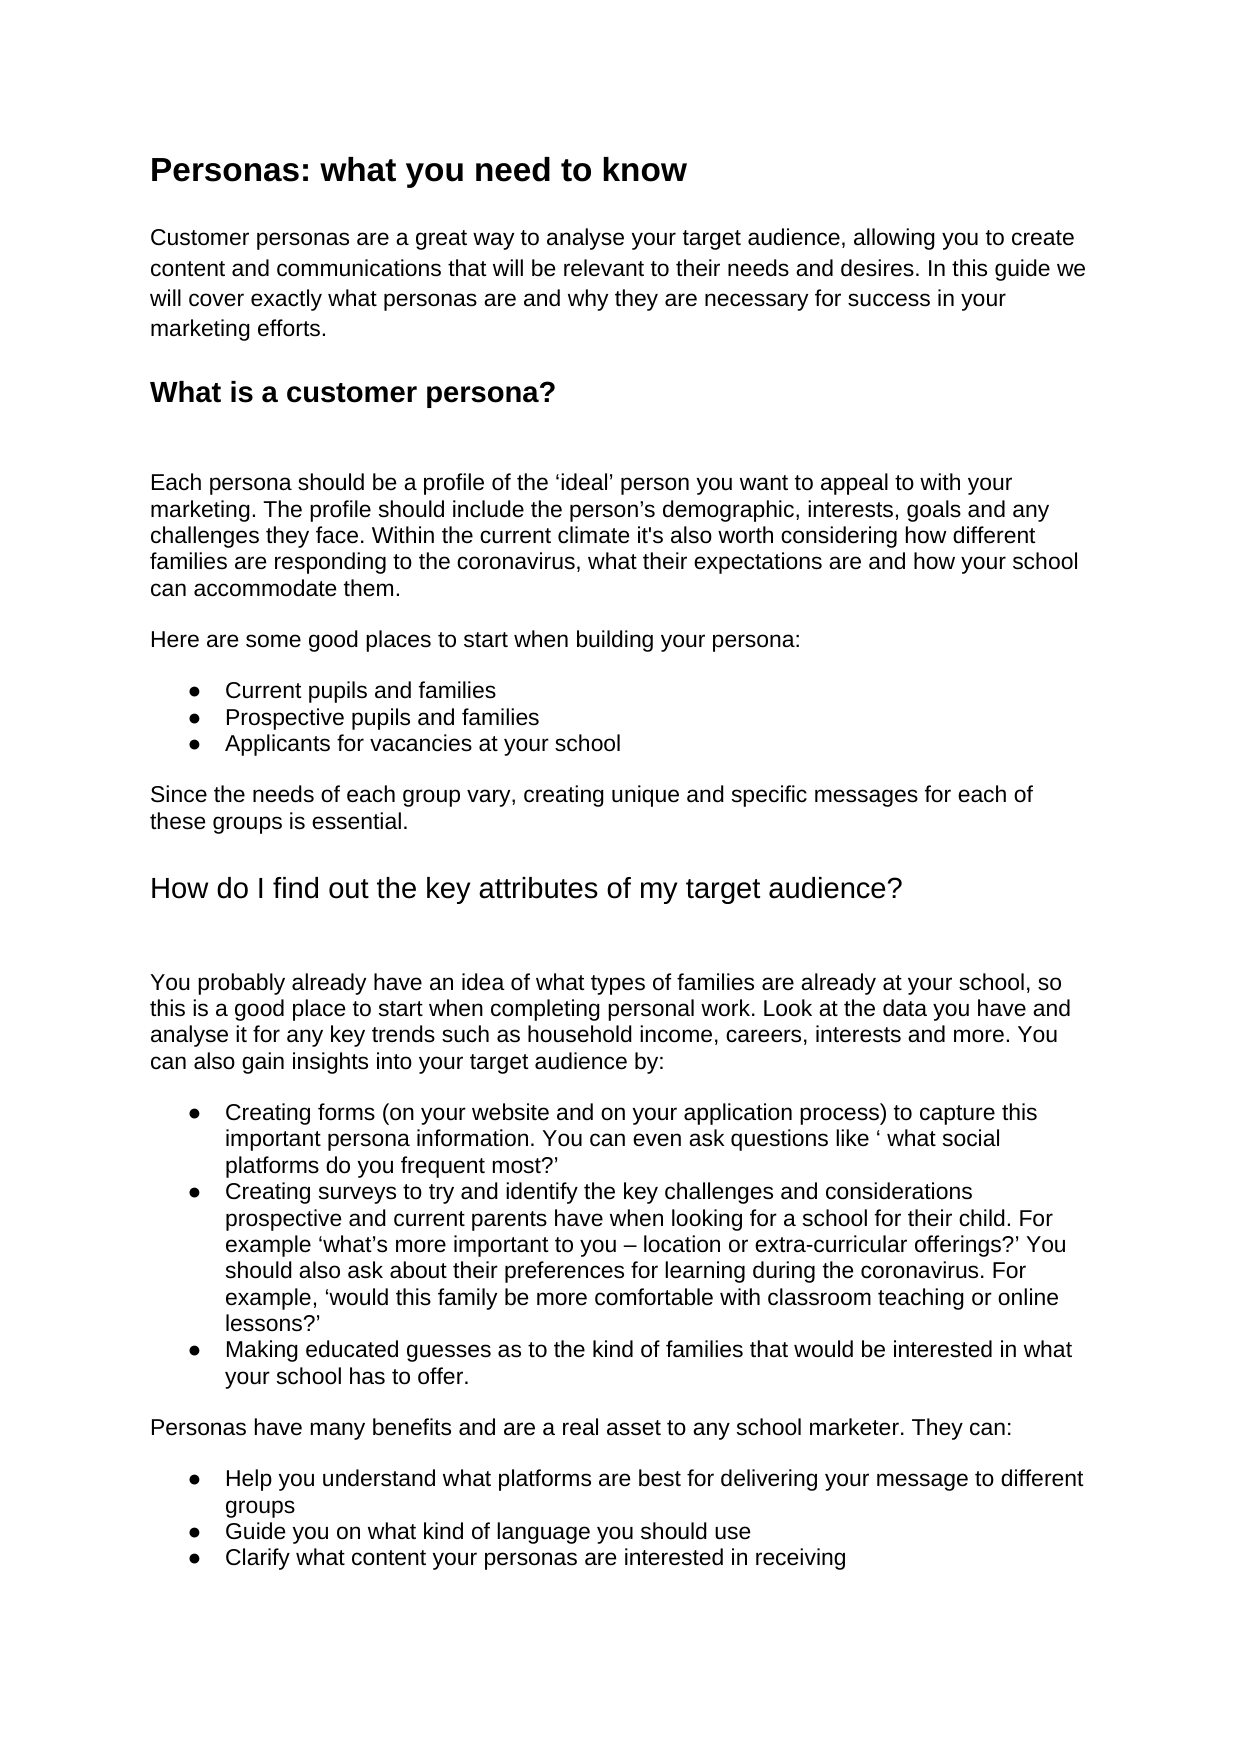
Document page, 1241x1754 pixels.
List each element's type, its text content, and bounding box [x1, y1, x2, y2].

list Clarify what content your personas are interested in receiving [187, 1544, 1090, 1571]
list Creating surveys to try and identify the key challenges and considerations prospective and current parents have when looking for a school for their child. For example ‘what’s more important to you – location or extra-curricular offerings?’ You should also ask about their preferences for learning during the coronavirus. For example, ‘would this family be more comfortable with classroom teaching or online lessons?’ [187, 1178, 1090, 1336]
subtitle How do I find out the key attributes of my target audience? [150, 872, 1090, 905]
text You probably already have an idea of what types of families are already at your school, so this is a good place to start when completing personal work. Look at the data you have and analyse it for any key trends such as household income, careers, interests and more. You can also gain insights into your target audience by: [150, 969, 1090, 1074]
list Applicants for vacancies at your school [187, 730, 1090, 756]
list Help you understand what platforms are best for delivering your message to different groups [187, 1465, 1090, 1518]
text Each persona should be a profile of the ‘ideal’ person you want to appeal to with your marketing. The profile should include the person’s demographic, interests, goals and any challenges they face. Within the current climate it's also worth considering how different families are responding to the coronavirus, what their expectations are and how your school can accommodate them. [150, 469, 1090, 601]
list Current pupils and families [187, 677, 1090, 704]
text Personas: what you need to know [150, 150, 1090, 188]
text Here are some good places to start when building your persona: [150, 626, 1090, 652]
text What is a customer persona? [150, 375, 1090, 409]
list Creating forms (on your website and on your application process) to capture this important persona information. You can even ask questions like ‘ what social platforms do you frequent most?’ [187, 1099, 1090, 1178]
text Personas have many benefits and are a real asset to any school marketer. They can: [150, 1414, 1090, 1440]
list Guide you on what kind of language you should use [187, 1518, 1090, 1544]
text Customer personas are a great way to analyse your target audience, allowing you to create content and communications that will be relevant to their needs and desires. In this guide we will cover exactly what personas are and why they are necessary for success in your marketing efforts. [150, 224, 1090, 341]
text Since the needs of each group vary, creating unique and specific messages for each of these groups is essential. [150, 781, 1090, 834]
list Making educated guesses as to the kind of families that would be interested in what your school has to offer. [187, 1336, 1090, 1389]
list Prospective pupils and families [187, 704, 1090, 730]
